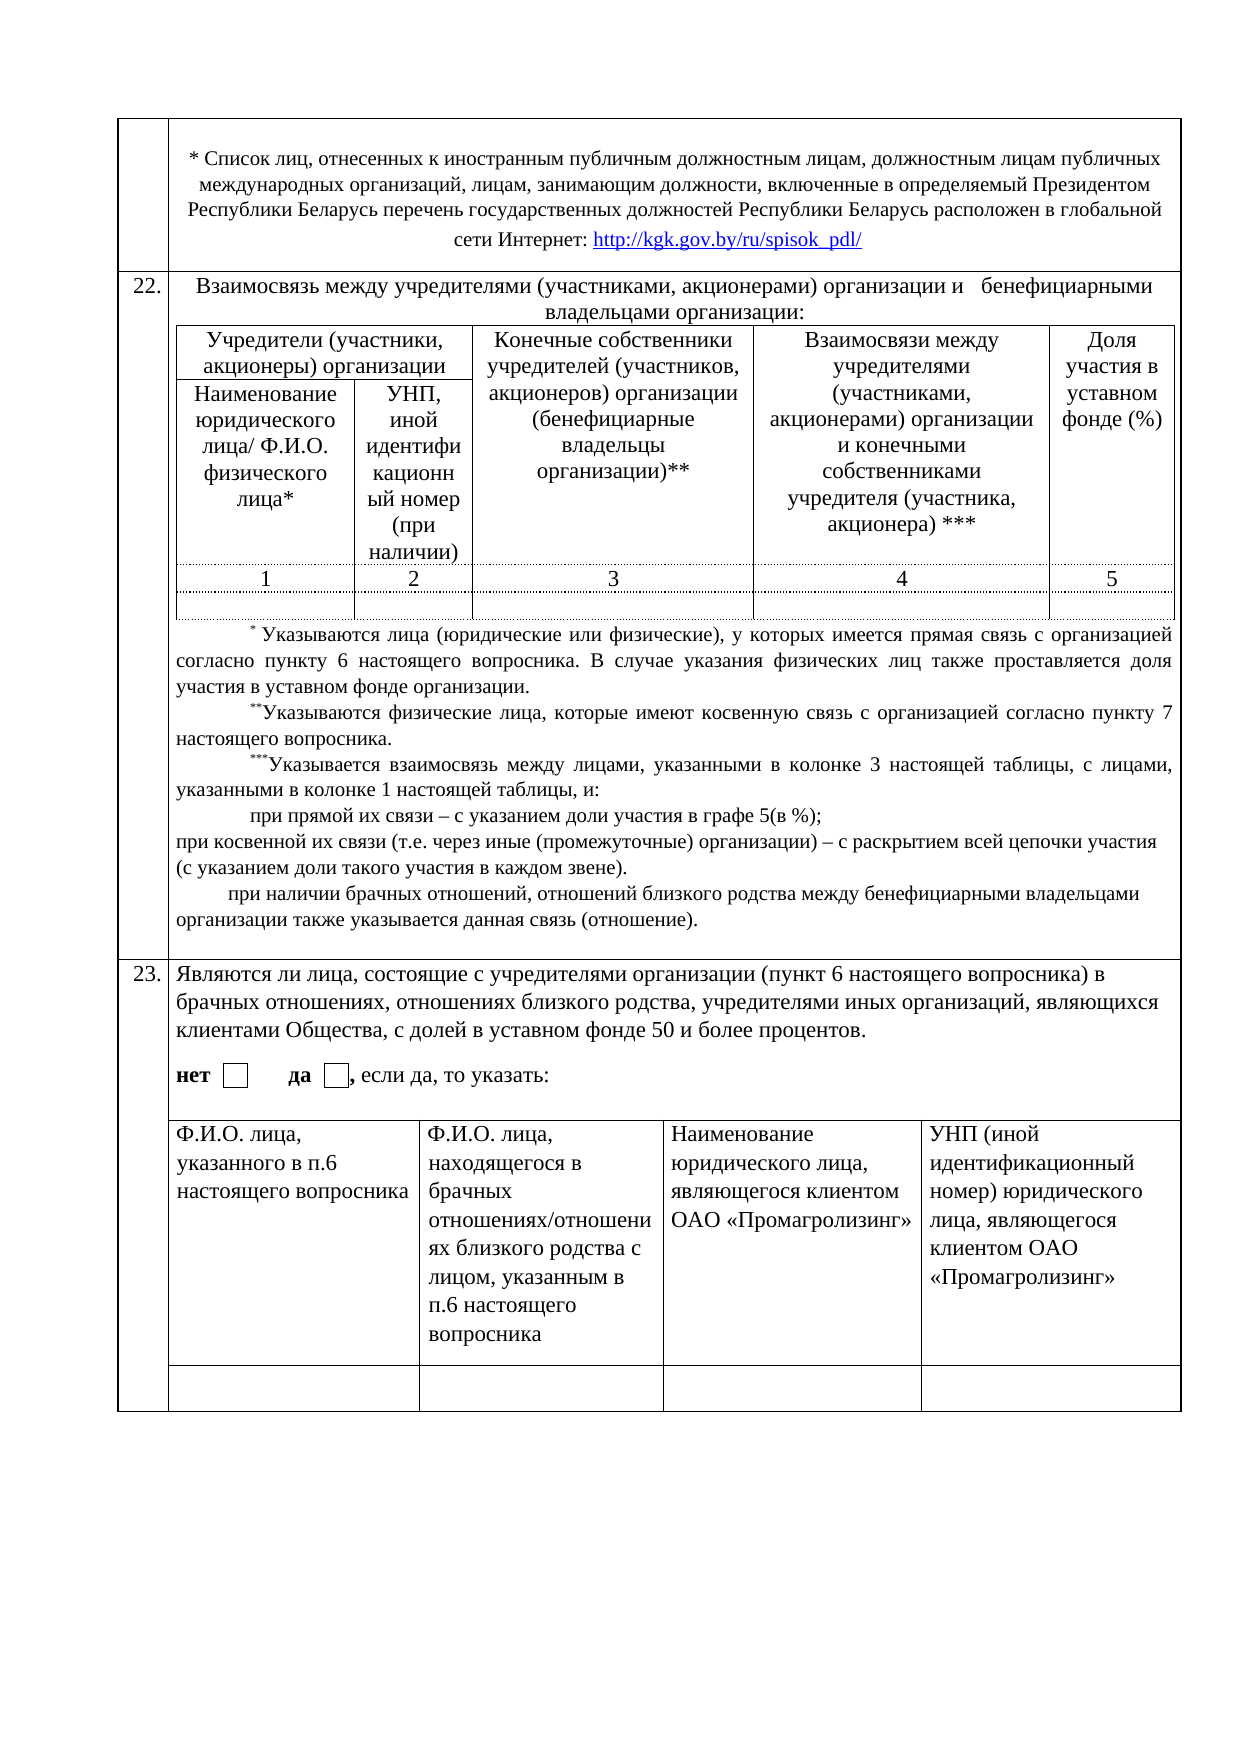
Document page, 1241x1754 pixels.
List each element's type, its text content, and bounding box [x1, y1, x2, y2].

table_cell УНП (иной идентификационный номер) юридического лица, являющегося клиентом ОАО «Промагролизинг» [922, 1121, 1180, 1365]
table_cell [119, 119, 168, 271]
table_cell [119, 272, 168, 958]
table_cell [169, 1366, 419, 1411]
table_cell [664, 1366, 921, 1411]
table_cell Является ли кто-либо из бенефициарных владельцев Вашей организации иностранным публичным должностным лицом, должностным лицом публичной международной организации, лицом, занимающим должность, включенную в определяемый Президентом Республики Беларусь перечень государственных должностей Республики Беларусь*, членом семьи такого лица или приближенным к нему лицом? нет да , если да, то указать основание: * Список лиц, отнесенных к иностранным публичным должностным лицам, должностным лицам публичных международных организаций, лицам, занимающим должности, включенные в определяемый Президентом Республики Беларусь перечень государственных должностей Республики Беларусь расположен в глобальной сети Интернет: http://kgk.gov.by/ru/spisok_pdl/ [169, 119, 1180, 271]
table_cell [119, 960, 168, 1411]
table_cell Ф.И.О. лица, находящегося в брачных отношениях/отношениях близкого родства с лицом, указанным в п.6 настоящего вопросника [420, 1121, 663, 1365]
table_cell Являются ли лица, состоящие с учредителями организации (пункт 6 настоящего вопросника) в брачных отношениях, отношениях близкого родства, учредителями иных организаций, являющихся клиентами Общества, с долей в уставном фонде 50 и более процентов. нет да , если да, то указать: [169, 960, 1180, 1119]
table_cell Наименование юридического лица, являющегося клиентом ОАО «Промагролизинг» [664, 1121, 921, 1365]
table_cell [922, 1366, 1180, 1411]
table_cell [420, 1366, 663, 1411]
table_cell Взаимосвязь между учредителями (участниками, акционерами) организации и бенефициарными владельцами организации: * Указываются лица (юридические или физические), у которых имеется прямая связь с организацией согласно пункту 6 настоящего вопросника. В случае указания физических лиц также проставляется доля участия в уставном фонде организации. **Указываются физические лица, которые имеют косвенную связь с организацией согласно пункту 7 настоящего вопросника. ***Указывается взаимосвязь между лицами, указанными в колонке 3 настоящей таблицы, с лицами, указанными в колонке 1 настоящей таблицы, и: при прямой их связи – с указанием доли участия в графе 5(в %); при косвенной их связи (т.е. через иные (промежуточные) организации) – с раскрытием всей цепочки участия (с указанием доли такого участия в каждом звене). при наличии брачных отношений, отношений близкого родства между бенефициарными владельцами организации также указывается данная связь (отношение). [169, 272, 1180, 958]
table_cell Ф.И.О. лица, указанного в п.6 настоящего вопросника [169, 1121, 419, 1365]
